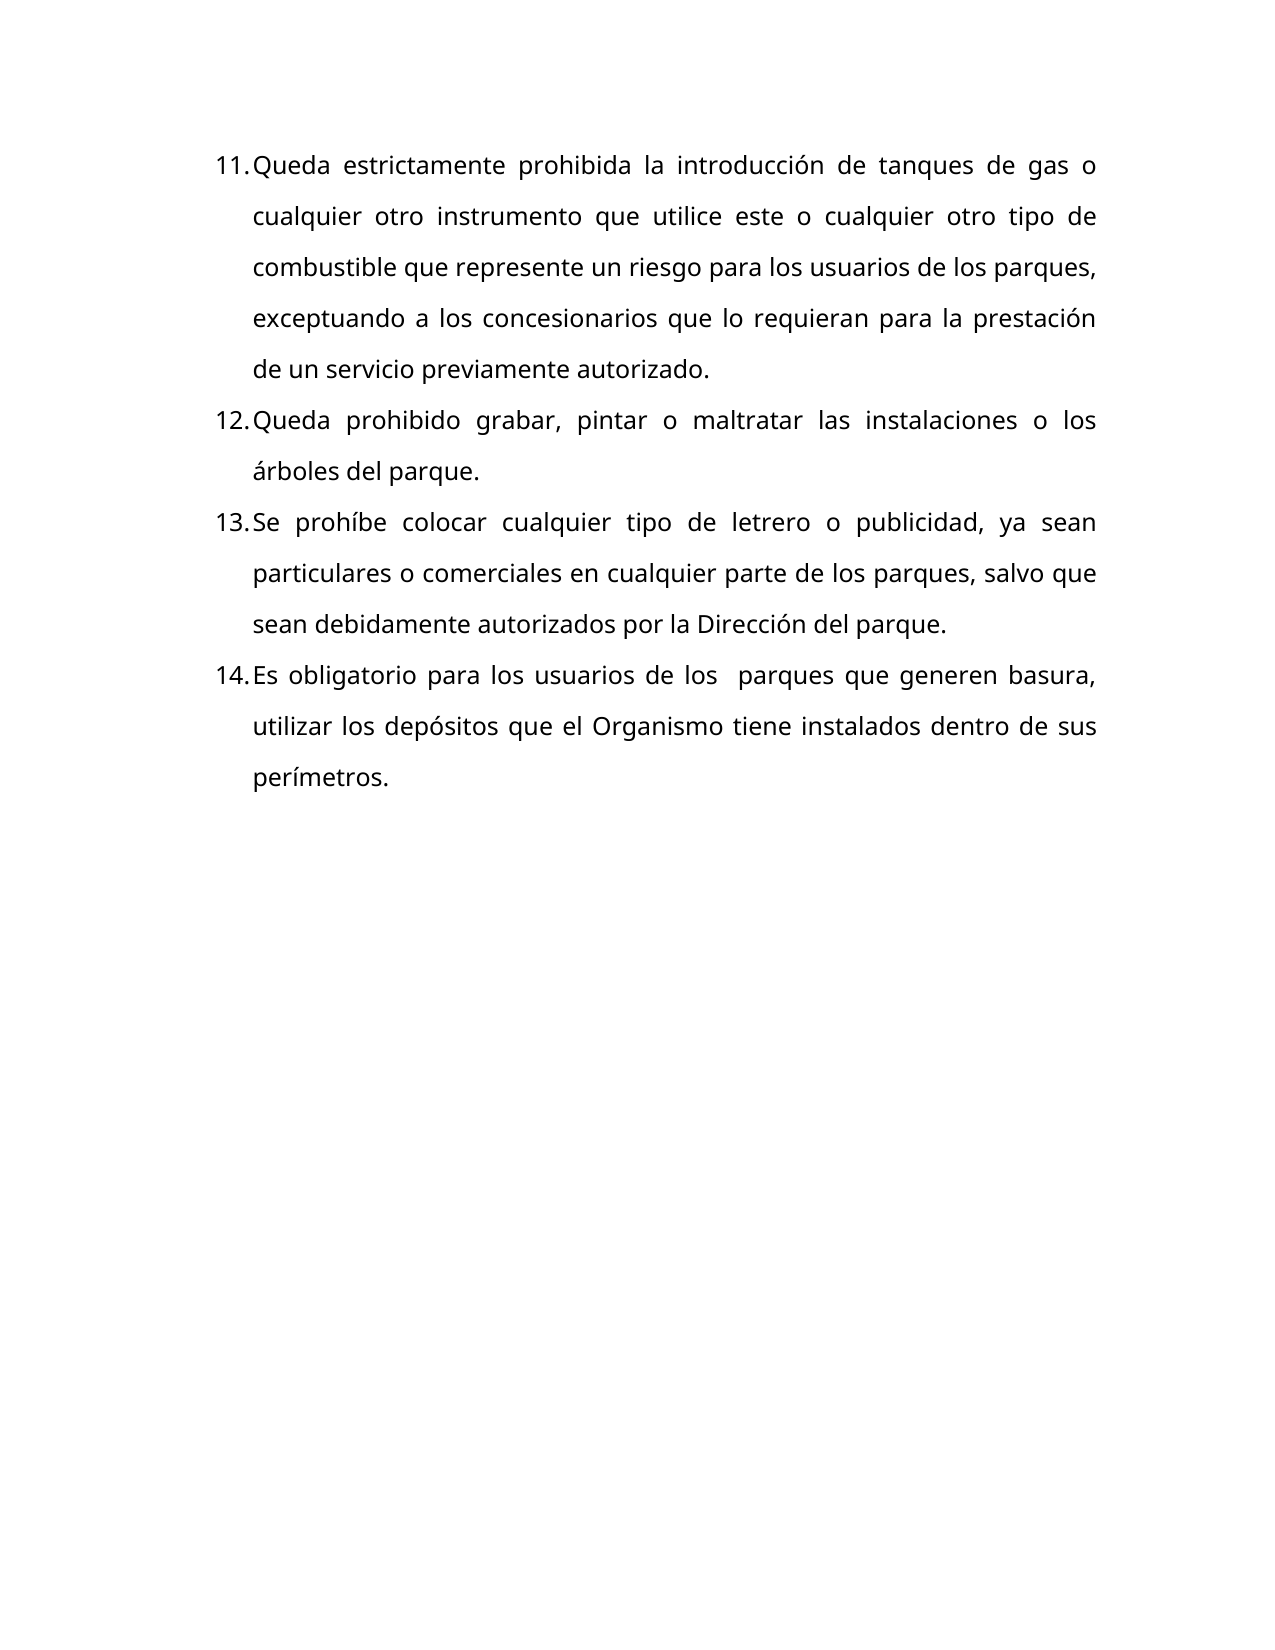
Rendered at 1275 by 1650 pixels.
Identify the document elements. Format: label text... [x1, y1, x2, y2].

list Queda prohibido grabar, pintar o maltratar las instalaciones o los árboles del parque. [215, 403, 1098, 488]
list Queda estrictamente prohibida la introducción de tanques de gas o cualquier otro instrumento que utilice este o cualquier otro tipo de combustible que represente un riesgo para los usuarios de los parques, exceptuando a los concesionarios que lo requieran para la prestación de un servicio previamente autorizado. [215, 148, 1098, 386]
list Es obligatorio para los usuarios de los parques que generen basura, utilizar los depósitos que el Organismo tiene instalados dentro de sus perímetros. [215, 658, 1098, 794]
list Se prohíbe colocar cualquier tipo de letrero o publicidad, ya sean particulares o comerciales en cualquier parte de los parques, salvo que sean debidamente autorizados por la Dirección del parque. [215, 505, 1098, 641]
